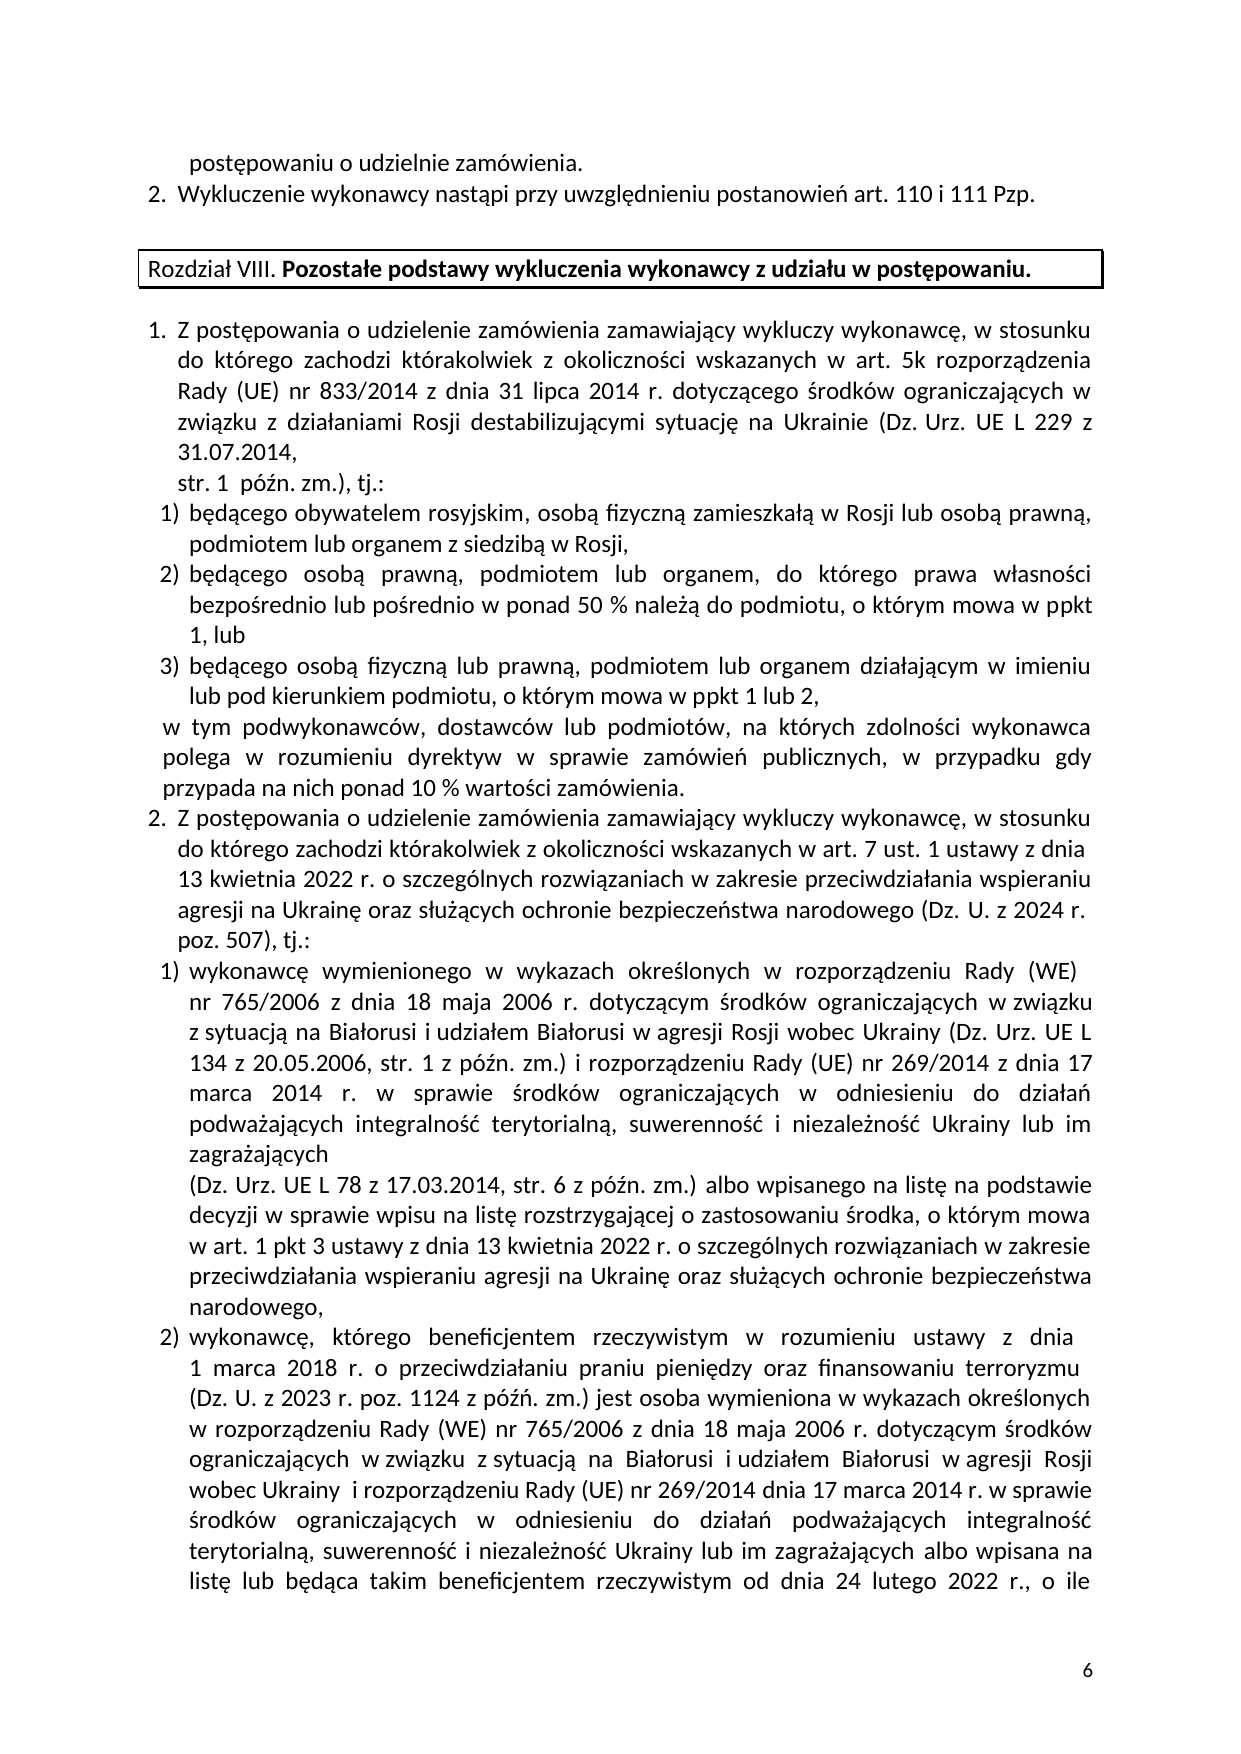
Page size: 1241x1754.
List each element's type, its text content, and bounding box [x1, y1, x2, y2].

text Rozdział VIII. Pozostałe podstawy wykluczenia wykonawcy z udziału w postępowaniu. [139, 251, 1101, 286]
list Wykluczenie wykonawcy nastąpi przy uwzględnieniu postanowień art. 110 i 111 Pzp. [148, 178, 1093, 209]
text w tym podwykonawców, dostawców lub podmiotów, na których zdolności wykonawca polega w rozumieniu dyrektyw w sprawie zamówień publicznych, w przypadku gdy przypada na nich ponad 10 % wartości zamówienia. [162, 711, 1093, 802]
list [159, 1321, 1093, 1596]
list Z postępowania o udzielenie zamówienia zamawiający wykluczy wykonawcę, w stosunku do którego zachodzi którakolwiek z okoliczności wskazanych w art. 7 ust. 1 ustawy z dnia 13 kwietnia 2022 r. o szczególnych rozwiązaniach w zakresie przeciwdziałania wspieraniu agresji na Ukrainę oraz służących ochronie bezpieczeństwa narodowego (Dz. U. z 2024 r. poz. 507), tj.: [148, 802, 1093, 955]
list będącego osobą prawną, podmiotem lub organem, do którego prawa własności bezpośrednio lub pośrednio w ponad 50 % należą do podmiotu, o którym mowa w ppkt 1, lub [159, 558, 1093, 650]
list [159, 148, 1093, 178]
list będącego obywatelem rosyjskim, osobą fizyczną zamieszkałą w Rosji lub osobą prawną, podmiotem lub organem z siedzibą w Rosji, [159, 497, 1093, 558]
list będącego osobą fizyczną lub prawną, podmiotem lub organem działającym w imieniu lub pod kierunkiem podmiotu, o którym mowa w ppkt 1 lub 2, [159, 650, 1093, 711]
list wykonawcę wymienionego w wykazach określonych w rozporządzeniu Rady (WE) nr 765/2006 z dnia 18 maja 2006 r. dotyczącym środków ograniczających w związku z sytuacją na Białorusi i udziałem Białorusi w agresji Rosji wobec Ukrainy (Dz. Urz. UE L 134 z 20.05.2006, str. 1 z późn. zm.) i rozporządzeniu Rady (UE) nr 269/2014 z dnia 17 marca 2014 r. w sprawie środków ograniczających w odniesieniu do działań podważających integralność terytorialną, suwerenność i niezależność Ukrainy lub im zagrażających (Dz. Urz. UE L 78 z 17.03.2014, str. 6 z późn. zm.) albo wpisanego na listę na podstawie decyzji w sprawie wpisu na listę rozstrzygającej o zastosowaniu środka, o którym mowa w art. 1 pkt 3 ustawy z dnia 13 kwietnia 2022 r. o szczególnych rozwiązaniach w zakresie przeciwdziałania wspieraniu agresji na Ukrainę oraz służących ochronie bezpieczeństwa narodowego, [159, 955, 1093, 1321]
list Z postępowania o udzielenie zamówienia zamawiający wykluczy wykonawcę, w stosunku do którego zachodzi którakolwiek z okoliczności wskazanych w art. 5k rozporządzenia Rady (UE) nr 833/2014 z dnia 31 lipca 2014 r. dotyczącego środków ograniczających w związku z działaniami Rosji destabilizującymi sytuację na Ukrainie (Dz. Urz. UE L 229 z 31.07.2014, str. 1 późn. zm.), tj.: [148, 314, 1093, 497]
